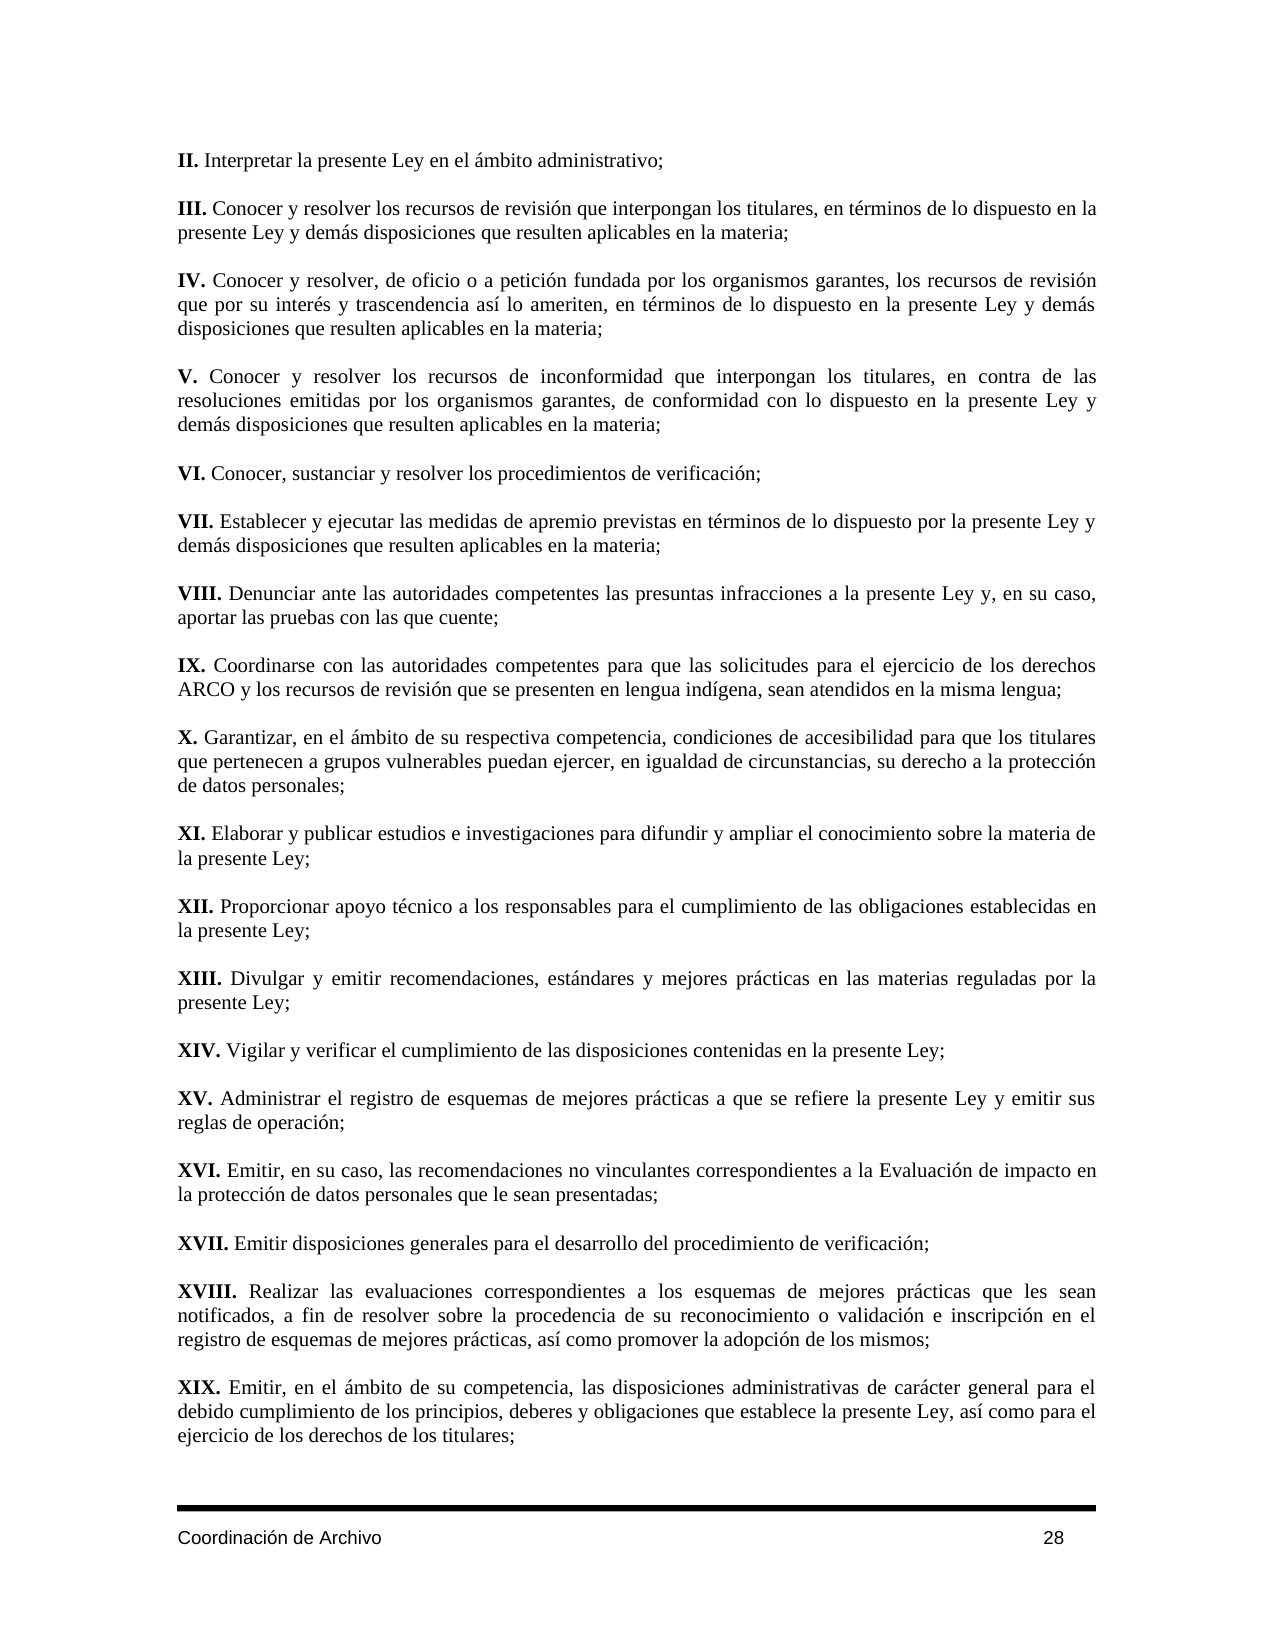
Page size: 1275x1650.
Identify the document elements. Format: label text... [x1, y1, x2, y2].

text XIII. Divulgar y emitir recomendaciones, estándares y mejores prácticas en las materias reguladas por la presente Ley; [177, 966, 1098, 1014]
text XVII. Emitir disposiciones generales para el desarrollo del procedimiento de verificación; [177, 1230, 1098, 1254]
text XVI. Emitir, en su caso, las recomendaciones no vinculantes correspondientes a la Evaluación de impacto en la protección de datos personales que le sean presentadas; [177, 1158, 1098, 1206]
text IV. Conocer y resolver, de oficio o a petición fundada por los organismos garantes, los recursos de revisión que por su interés y trascendencia así lo ameriten, en términos de lo dispuesto en la presente Ley y demás disposiciones que resulten aplicables en la materia; [177, 268, 1098, 340]
text XII. Proporcionar apoyo técnico a los responsables para el cumplimiento de las obligaciones establecidas en la presente Ley; [177, 893, 1098, 942]
text V. Conocer y resolver los recursos de inconformidad que interpongan los titulares, en contra de las resoluciones emitidas por los organismos garantes, de conformidad con lo dispuesto en la presente Ley y demás disposiciones que resulten aplicables en la materia; [177, 364, 1098, 436]
text IX. Coordinarse con las autoridades competentes para que las solicitudes para el ejercicio de los derechos ARCO y los recursos de revisión que se presenten en lengua indígena, sean atendidos en la misma lengua; [177, 653, 1098, 701]
text XVIII. Realizar las evaluaciones correspondientes a los esquemas de mejores prácticas que les sean notificados, a fin de resolver sobre la procedencia de su reconocimiento o validación e inscripción en el registro de esquemas de mejores prácticas, así como promover la adopción de los mismos; [177, 1278, 1098, 1351]
text X. Garantizar, en el ámbito de su respectiva competencia, condiciones de accesibilidad para que los titulares que pertenecen a grupos vulnerables puedan ejercer, en igualdad de circunstancias, su derecho a la protección de datos personales; [177, 725, 1098, 797]
text XIV. Vigilar y verificar el cumplimiento de las disposiciones contenidas en la presente Ley; [177, 1038, 1098, 1062]
text VI. Conocer, sustanciar y resolver los procedimientos de verificación; [177, 460, 1098, 484]
text III. Conocer y resolver los recursos de revisión que interpongan los titulares, en términos de lo dispuesto en la presente Ley y demás disposiciones que resulten aplicables en la materia; [177, 196, 1098, 244]
text XIX. Emitir, en el ámbito de su competencia, las disposiciones administrativas de carácter general para el debido cumplimiento de los principios, deberes y obligaciones que establece la presente Ley, así como para el ejercicio de los derechos de los titulares; [177, 1375, 1098, 1447]
text VII. Establecer y ejecutar las medidas de apremio previstas en términos de lo dispuesto por la presente Ley y demás disposiciones que resulten aplicables en la materia; [177, 508, 1098, 557]
text II. Interpretar la presente Ley en el ámbito administrativo; [177, 148, 1098, 172]
text XV. Administrar el registro de esquemas de mejores prácticas a que se refiere la presente Ley y emitir sus reglas de operación; [177, 1086, 1098, 1134]
text VIII. Denunciar ante las autoridades competentes las presuntas infracciones a la presente Ley y, en su caso, aportar las pruebas con las que cuente; [177, 581, 1098, 629]
text XI. Elaborar y publicar estudios e investigaciones para difundir y ampliar el conocimiento sobre la materia de la presente Ley; [177, 821, 1098, 869]
